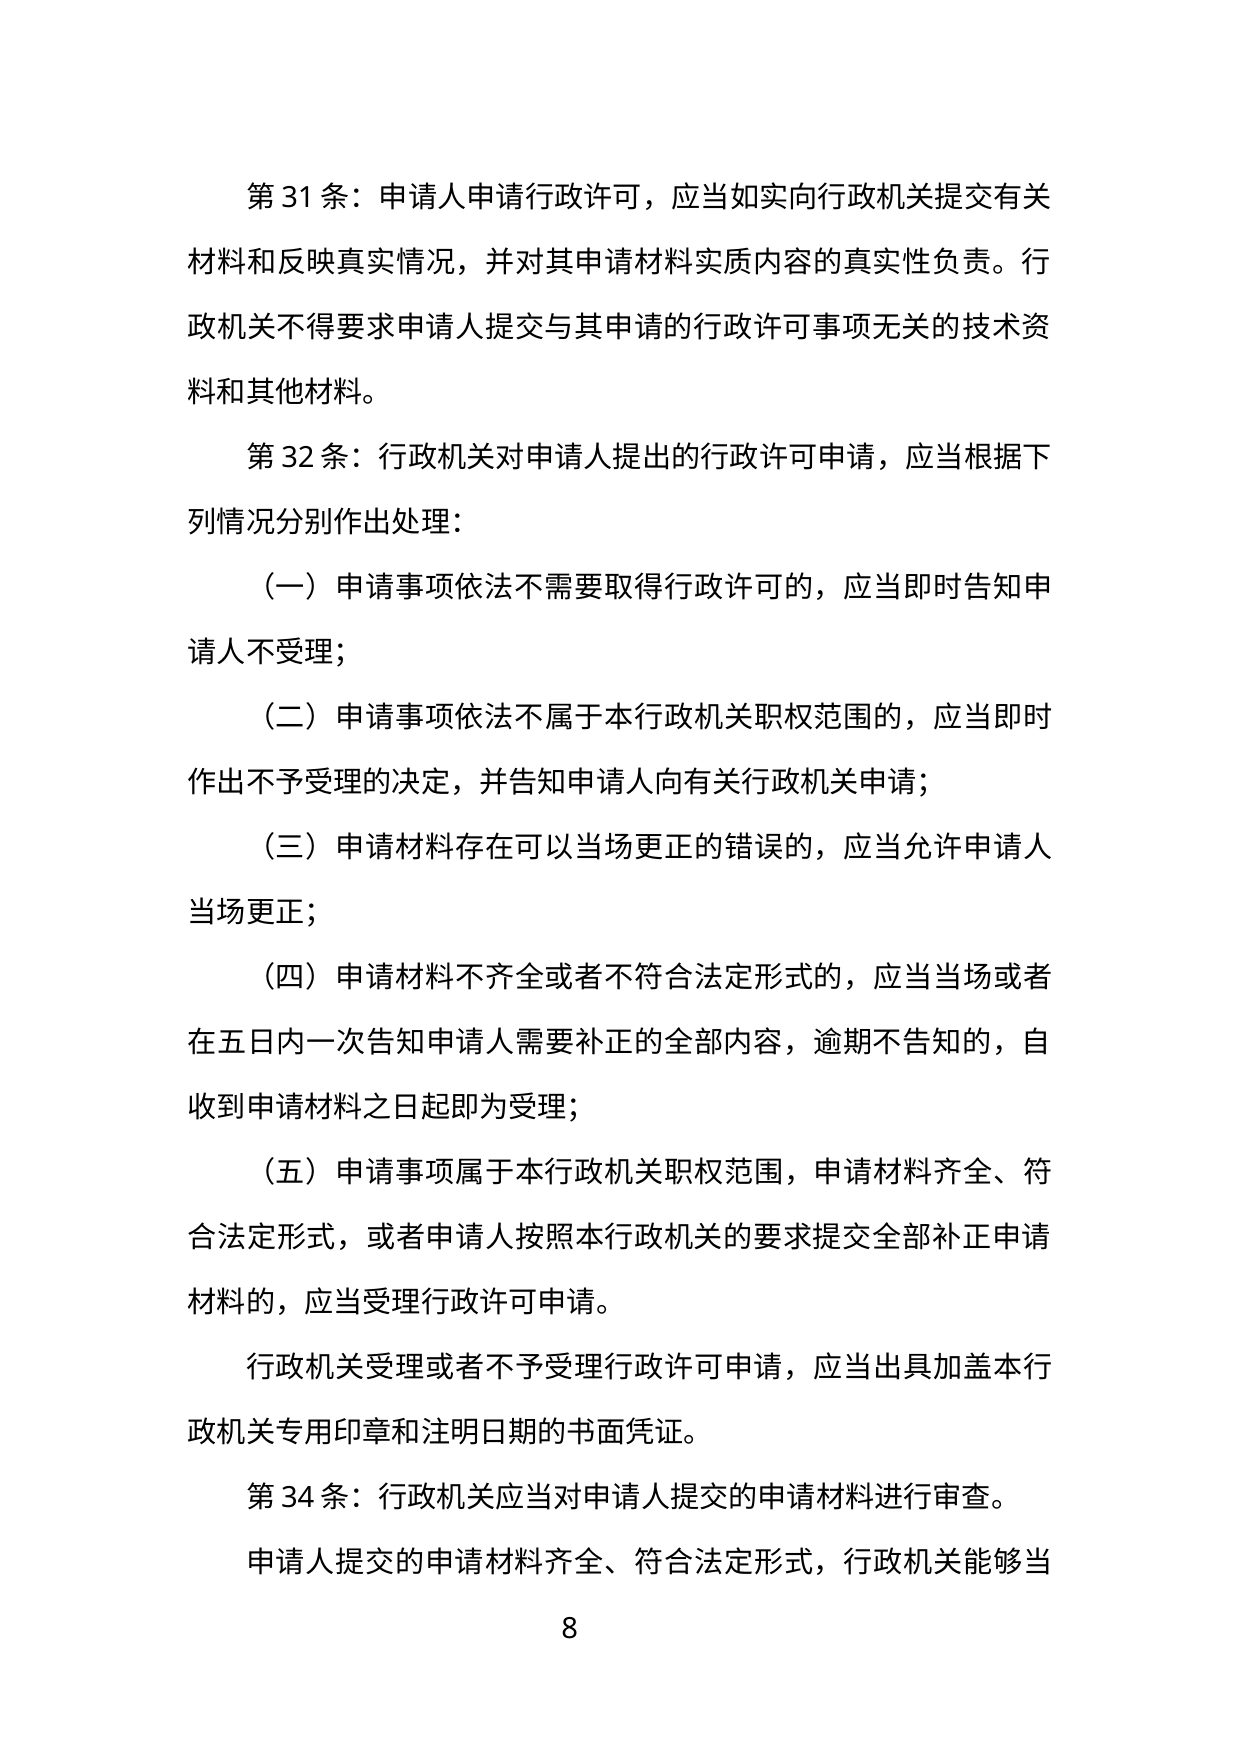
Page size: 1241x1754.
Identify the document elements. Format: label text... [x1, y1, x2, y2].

text （五）申请事项属于本行政机关职权范围，申请材料齐全、符合法定形式，或者申请人按照本行政机关的要求提交全部补正申请材料的，应当受理行政许可申请。 [187, 1137, 1053, 1332]
text 第34条：行政机关应当对申请人提交的申请材料进行审查。 [187, 1462, 1053, 1527]
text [187, 1527, 1053, 1592]
text 第31条：申请人申请行政许可，应当如实向行政机关提交有关材料和反映真实情况，并对其申请材料实质内容的真实性负责。行政机关不得要求申请人提交与其申请的行政许可事项无关的技术资料和其他材料。 [187, 162, 1053, 422]
text 行政机关受理或者不予受理行政许可申请，应当出具加盖本行政机关专用印章和注明日期的书面凭证。 [187, 1332, 1053, 1462]
text （三）申请材料存在可以当场更正的错误的，应当允许申请人当场更正； [187, 812, 1053, 942]
text （四）申请材料不齐全或者不符合法定形式的，应当当场或者在五日内一次告知申请人需要补正的全部内容，逾期不告知的，自收到申请材料之日起即为受理； [187, 942, 1053, 1137]
text （二）申请事项依法不属于本行政机关职权范围的，应当即时作出不予受理的决定，并告知申请人向有关行政机关申请； [187, 682, 1053, 812]
text （一）申请事项依法不需要取得行政许可的，应当即时告知申请人不受理； [187, 552, 1053, 682]
text 第32条：行政机关对申请人提出的行政许可申请，应当根据下列情况分别作出处理： [187, 422, 1053, 552]
